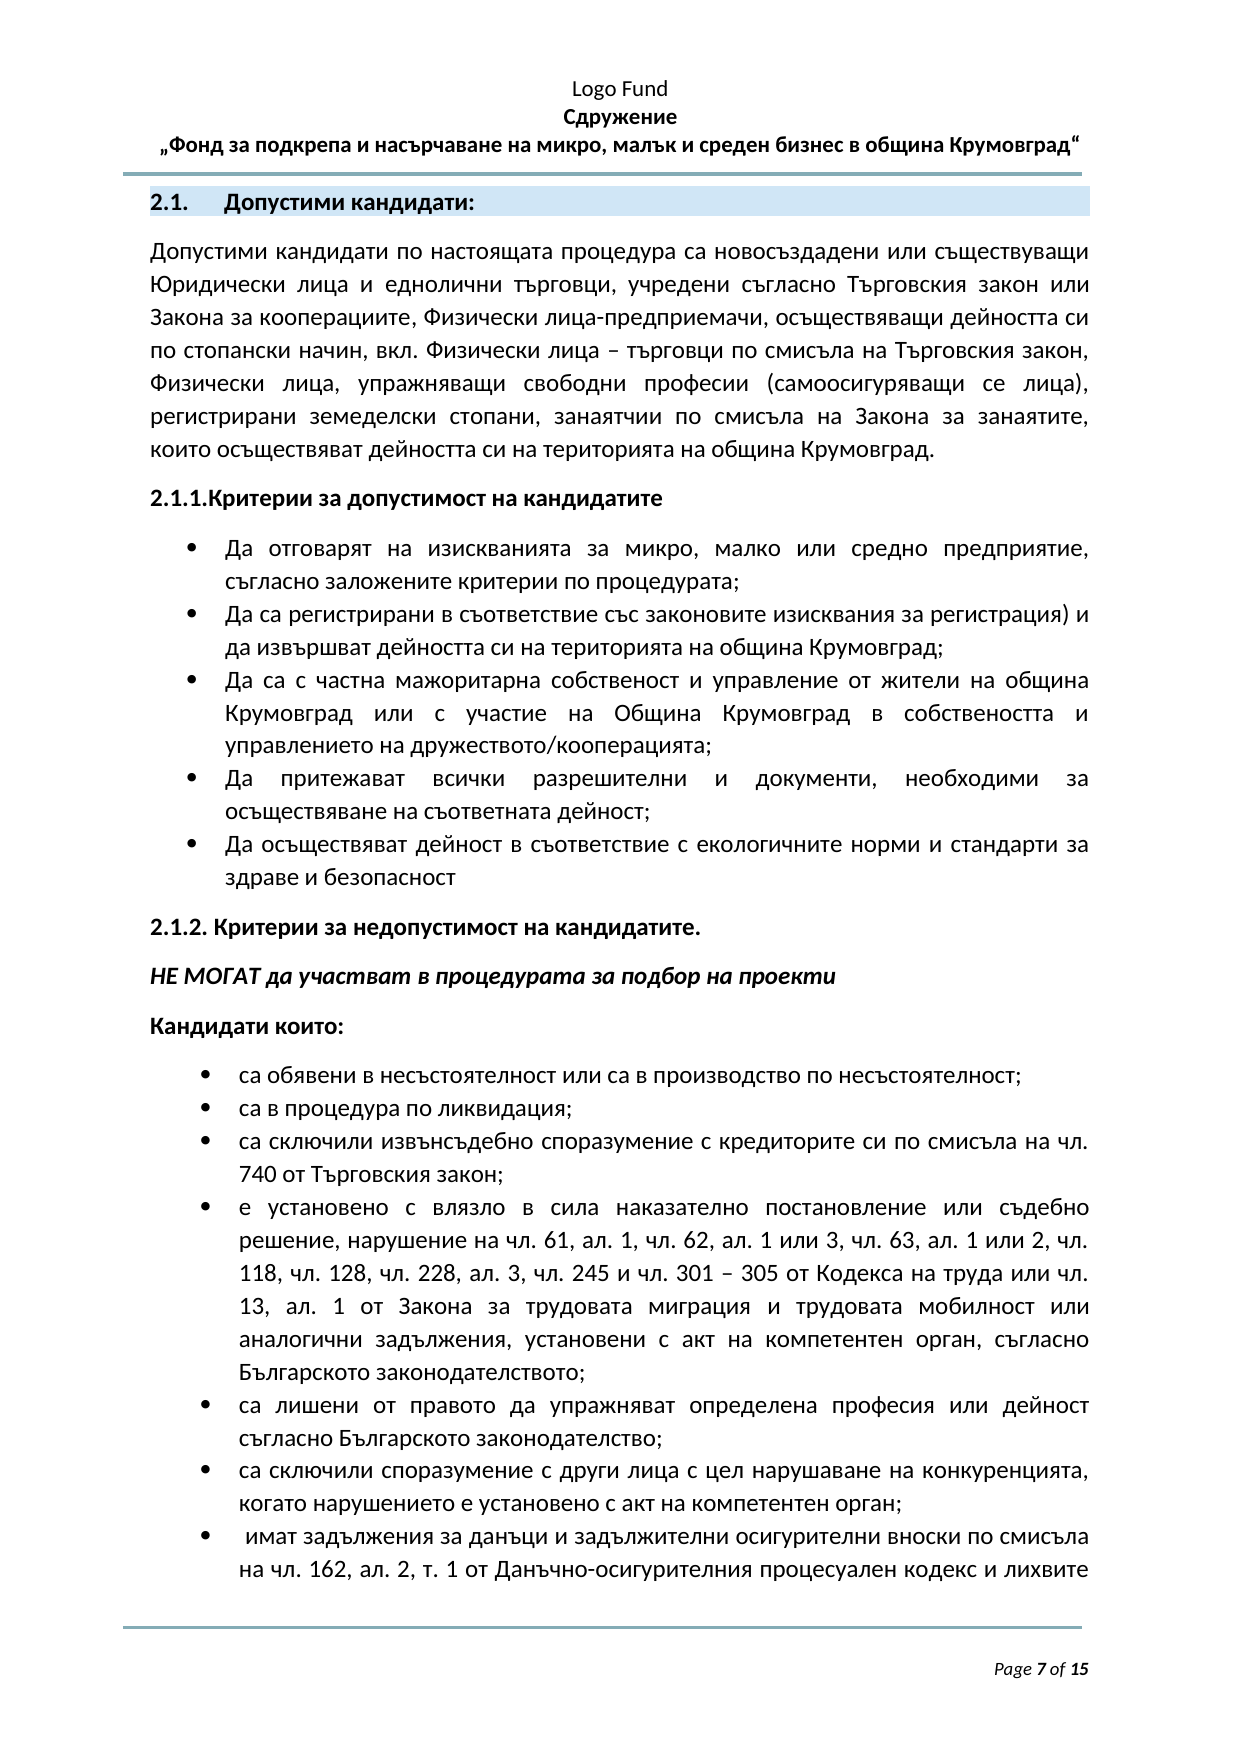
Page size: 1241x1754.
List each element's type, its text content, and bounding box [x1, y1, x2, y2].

list Да са регистрирани в съответствие със законовите изисквания за регистрация) и да извършват дейността си на територията на община Крумовград; [187, 598, 1090, 661]
text 2.1.1.Критерии за допустимост на кандидатите [150, 482, 1090, 513]
list Допустими кандидати: [150, 186, 1090, 216]
list Да са с частна мажоритарна собственост и управление от жители на община Крумовград или с участие на Община Крумовград в собствеността и управлението на дружеството/кооперацията; [187, 664, 1090, 760]
list са сключили извънсъдебно споразумение с кредиторите си по смисъла на чл. 740 от Търговския закон; [201, 1125, 1090, 1189]
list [201, 1520, 1090, 1584]
list са сключили споразумение с други лица с цел нарушаване на конкуренцията, когато нарушението е установено с акт на компетентен орган; [201, 1454, 1090, 1518]
list са обявени в несъстоятелност или са в производство по несъстоятелност; [201, 1059, 1090, 1090]
list Да отговарят на изискванията за микро, малко или средно предприятие, съгласно заложените критерии по процедурата; [187, 532, 1090, 596]
text 2.1.2. Критерии за недопустимост на кандидатите. [150, 911, 1090, 941]
list Да притежават всички разрешителни и документи, необходими за осъществяване на съответната дейност; [187, 762, 1090, 826]
list Да осъществяват дейност в съответствие с екологичните норми и стандарти за здраве и безопасност [187, 828, 1090, 892]
text Допустими кандидати по настоящата процедура са новосъздадени или съществуващи Юридически лица и еднолични търговци, учредени съгласно Търговския закон или Закона за кооперациите, Физически лица-предприемачи, осъществяващи дейността си по стопански начин, вкл. Физически лица – търговци по смисъла на Търговския закон, Физически лица, упражняващи свободни професии (самоосигуряващи се лица), регистрирани земеделски стопани, занаятчии по смисъла на Закона за занаятите, които осъществяват дейността си на територията на община Крумовград. [150, 235, 1090, 463]
text Кандидати които: [150, 1010, 1090, 1041]
text НЕ МОГАТ да участват в процедурата за подбор на проекти [150, 960, 1090, 991]
list е установено с влязло в сила наказателно постановление или съдебно решение, нарушение на чл. 61, ал. 1, чл. 62, ал. 1 или 3, чл. 63, ал. 1 или 2, чл. 118, чл. 128, чл. 228, ал. 3, чл. 245 и чл. 301 – 305 от Кодекса на труда или чл. 13, ал. 1 от Закона за трудовата миграция и трудовата мобилност или аналогични задължения, установени с акт на компетентен орган, съгласно Българското законодателството; [201, 1191, 1090, 1386]
list са в процедура по ликвидация; [201, 1092, 1090, 1123]
list са лишени от правото да упражняват определена професия или дейност съгласно Българското законодателство; [201, 1389, 1090, 1452]
